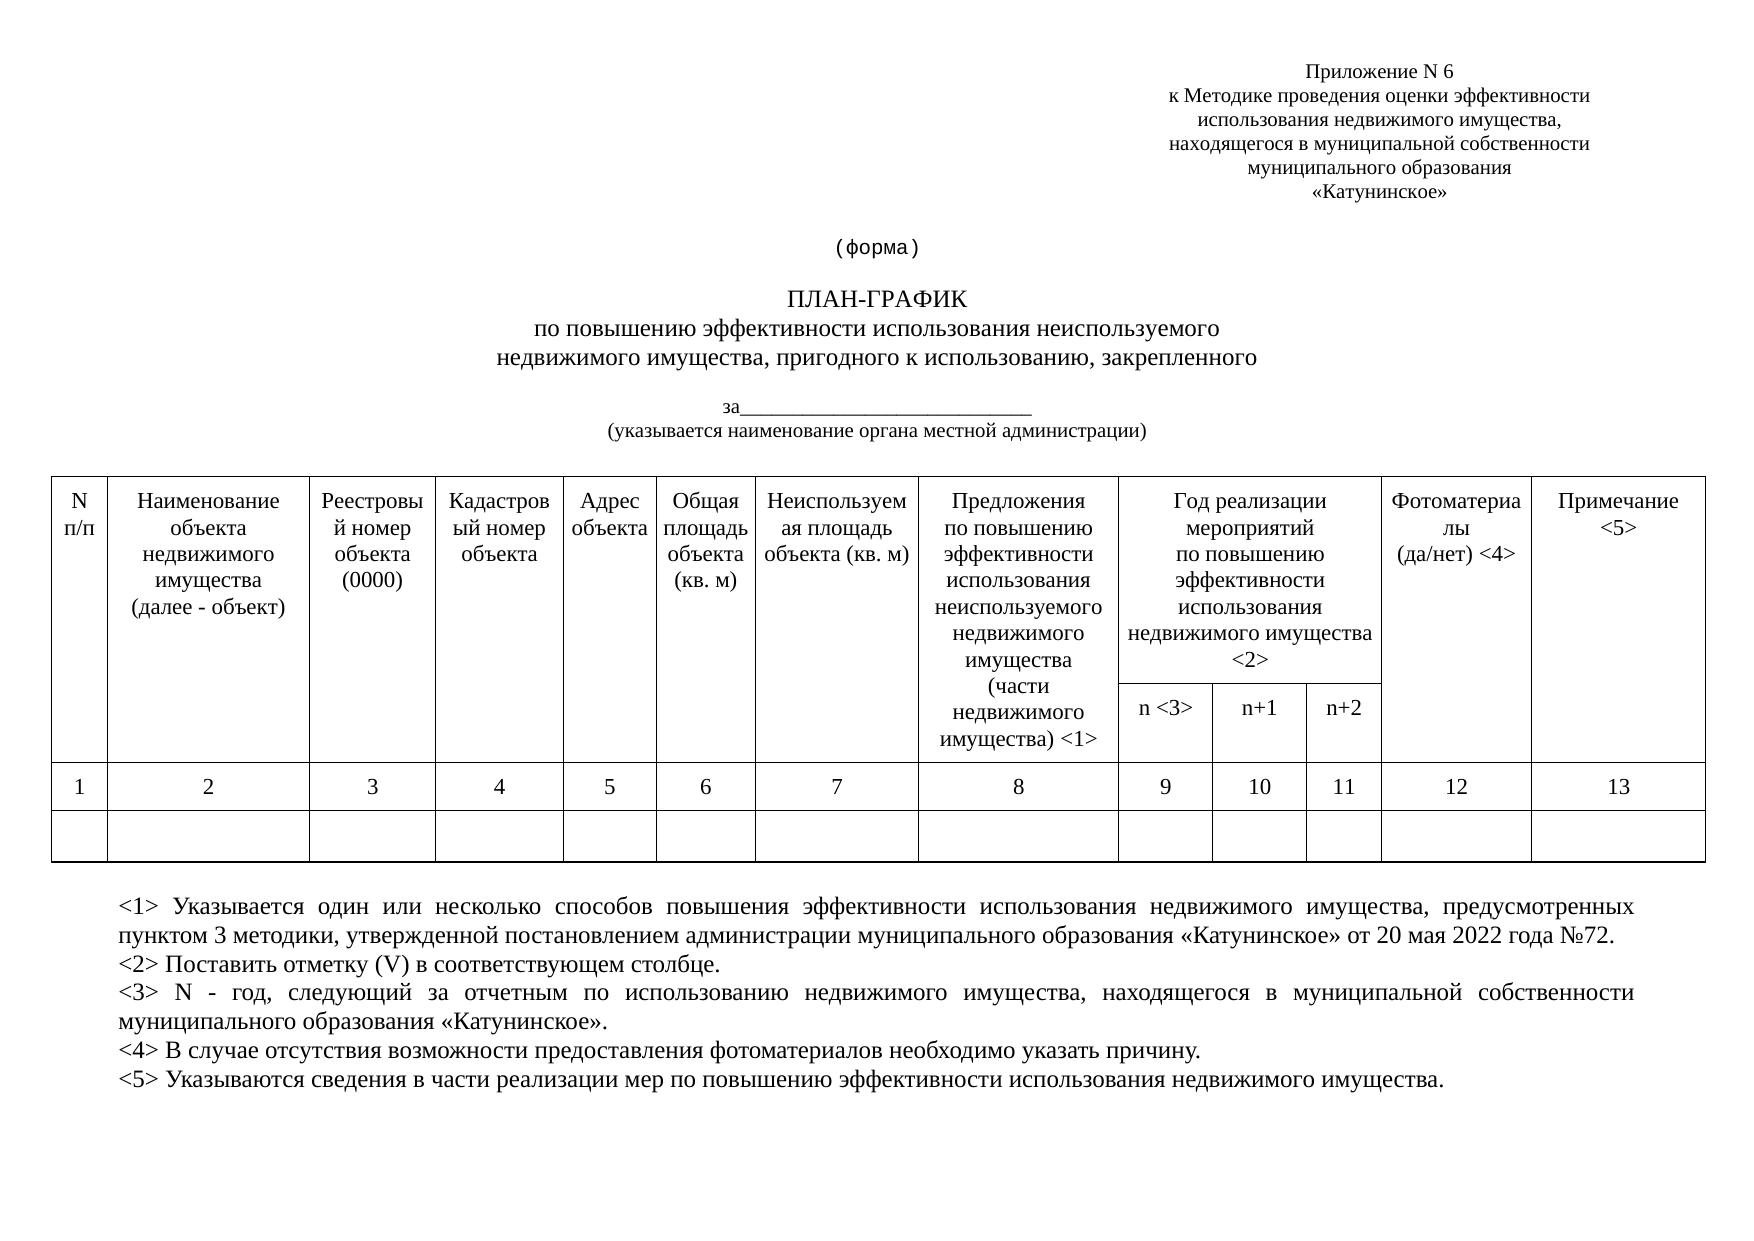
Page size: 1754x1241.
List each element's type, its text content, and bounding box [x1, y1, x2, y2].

table_header Примечание <5> [1532, 477, 1705, 762]
table_cell 13 [1532, 763, 1705, 810]
table_header Адрес объекта [564, 477, 656, 762]
table_cell [310, 811, 435, 861]
table_cell [1307, 811, 1381, 861]
table_cell 1 [52, 763, 107, 810]
table_cell [1119, 811, 1212, 861]
table_cell 7 [756, 763, 918, 810]
table_cell n <3> [1119, 684, 1212, 762]
table_cell 4 [436, 763, 563, 810]
table_header Предложения по повышению эффективности использования неиспользуемого недвижимого имущества (части недвижимого имущества) <1> [919, 477, 1118, 762]
table_cell [1213, 811, 1306, 861]
table_cell [1382, 811, 1531, 861]
table_header Год реализации мероприятий по повышению эффективности использования недвижимого имущества <2> [1119, 477, 1381, 683]
table_cell [756, 811, 918, 861]
table_cell 12 [1382, 763, 1531, 810]
table_header Кадастровый номер объекта [436, 477, 563, 762]
text <1> Указывается один или несколько способов повышения эффективности использования недвижимого имущества, предусмотренных пунктом 3 методики, утвержденной постановлением администрации муниципального образования «Катунинское» от 20 мая 2022 года №72. [118, 891, 1636, 949]
table_cell 6 [657, 763, 755, 810]
text недвижимого имущества, пригодного к использованию, закрепленного [118, 342, 1636, 371]
text <3> N - год, следующий за отчетным по использованию недвижимого имущества, находящегося в муниципальной собственности муниципального образования «Катунинское». [118, 977, 1636, 1035]
table_cell 8 [919, 763, 1118, 810]
text за____________________________ [118, 394, 1636, 418]
table_header Приложение N 6 к Методике проведения оценки эффективности использования недвижимого имущества, находящегося в муниципальной собственности муниципального образования «Катунинское» [1123, 59, 1636, 203]
table_cell 11 [1307, 763, 1381, 810]
table_header Общая площадь объекта (кв. м) [657, 477, 755, 762]
table_cell n+1 [1213, 684, 1306, 762]
table_header N п/п [52, 477, 107, 762]
text (указывается наименование органа местной администрации) [118, 418, 1636, 442]
table_cell 10 [1213, 763, 1306, 810]
table_cell 3 [310, 763, 435, 810]
text (форма) [118, 237, 1636, 261]
text <2> Поставить отметку (V) в соответствующем столбце. [118, 949, 1636, 977]
table_cell 5 [564, 763, 656, 810]
table_cell [52, 811, 107, 861]
table_cell [1532, 811, 1705, 861]
table_cell [436, 811, 563, 861]
table_cell [919, 811, 1118, 861]
table_cell [657, 811, 755, 861]
table_header Наименование объекта недвижимого имущества (далее - объект) [108, 477, 309, 762]
table_cell 2 [108, 763, 309, 810]
text ПЛАН-ГРАФИК [118, 284, 1636, 313]
table_header Реестровый номер объекта (0000) [310, 477, 435, 762]
table_cell 9 [1119, 763, 1212, 810]
table_cell [564, 811, 656, 861]
table_cell [108, 811, 309, 861]
text <4> В случае отсутствия возможности предоставления фотоматериалов необходимо указать причину. [118, 1035, 1636, 1064]
table_header Фотоматериалы (да/нет) <4> [1382, 477, 1531, 762]
table_header Неиспользуемая площадь объекта (кв. м) [756, 477, 918, 762]
text по повышению эффективности использования неиспользуемого [118, 313, 1636, 342]
table_cell n+2 [1307, 684, 1381, 762]
text <5> Указываются сведения в части реализации мер по повышению эффективности использования недвижимого имущества. [118, 1064, 1636, 1092]
